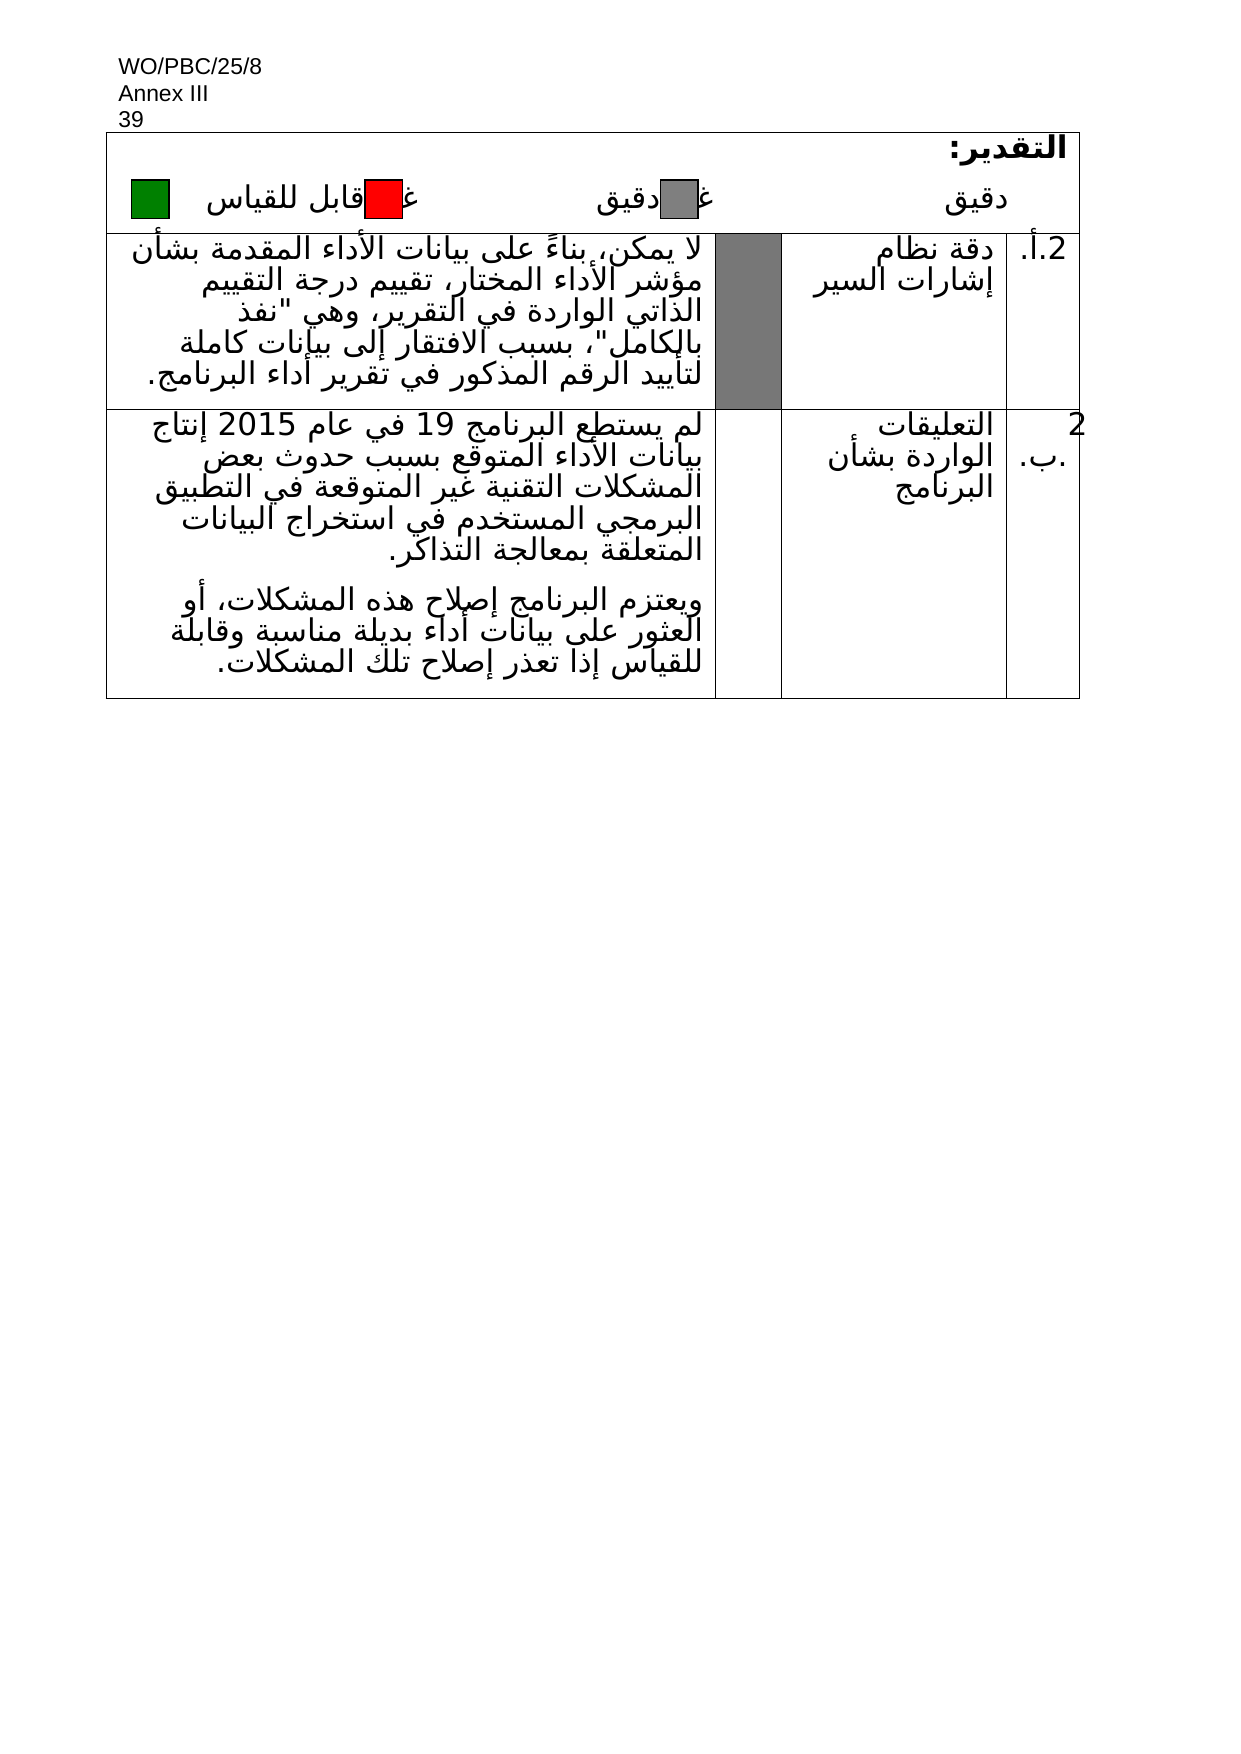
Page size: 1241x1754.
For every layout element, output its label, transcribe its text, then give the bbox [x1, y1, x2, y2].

table_cell 2.ب. [1007, 410, 1079, 698]
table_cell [107, 133, 1079, 233]
table_cell [716, 410, 781, 698]
table_cell دقة نظام إشارات السير [782, 234, 1006, 409]
table_cell التعليقات الواردة بشأن البرنامج [782, 410, 1006, 698]
table_cell لا يمكن، بناءً على بيانات الأداء المقدمة بشأن مؤشر الأداء المختار، تقييم درجة التقييم الذاتي الواردة في التقرير، وهي "نفذ بالكامل"، بسبب الافتقار إلى بيانات كاملة لتأييد الرقم المذكور في تقرير أداء البرنامج. [107, 234, 715, 409]
table_cell [716, 234, 781, 409]
table_cell لم يستطع البرنامج 19 في عام 2015 إنتاج بيانات الأداء المتوقع بسبب حدوث بعض المشكلات التقنية غير المتوقعة في التطبيق البرمجي المستخدم في استخراج البيانات المتعلقة بمعالجة التذاكر. ويعتزم البرنامج إصلاح هذه المشكلات، أو العثور على بيانات أداء بديلة مناسبة وقابلة للقياس إذا تعذر إصلاح تلك المشكلات. [107, 410, 715, 698]
table_cell 2.أ. [1007, 234, 1079, 409]
